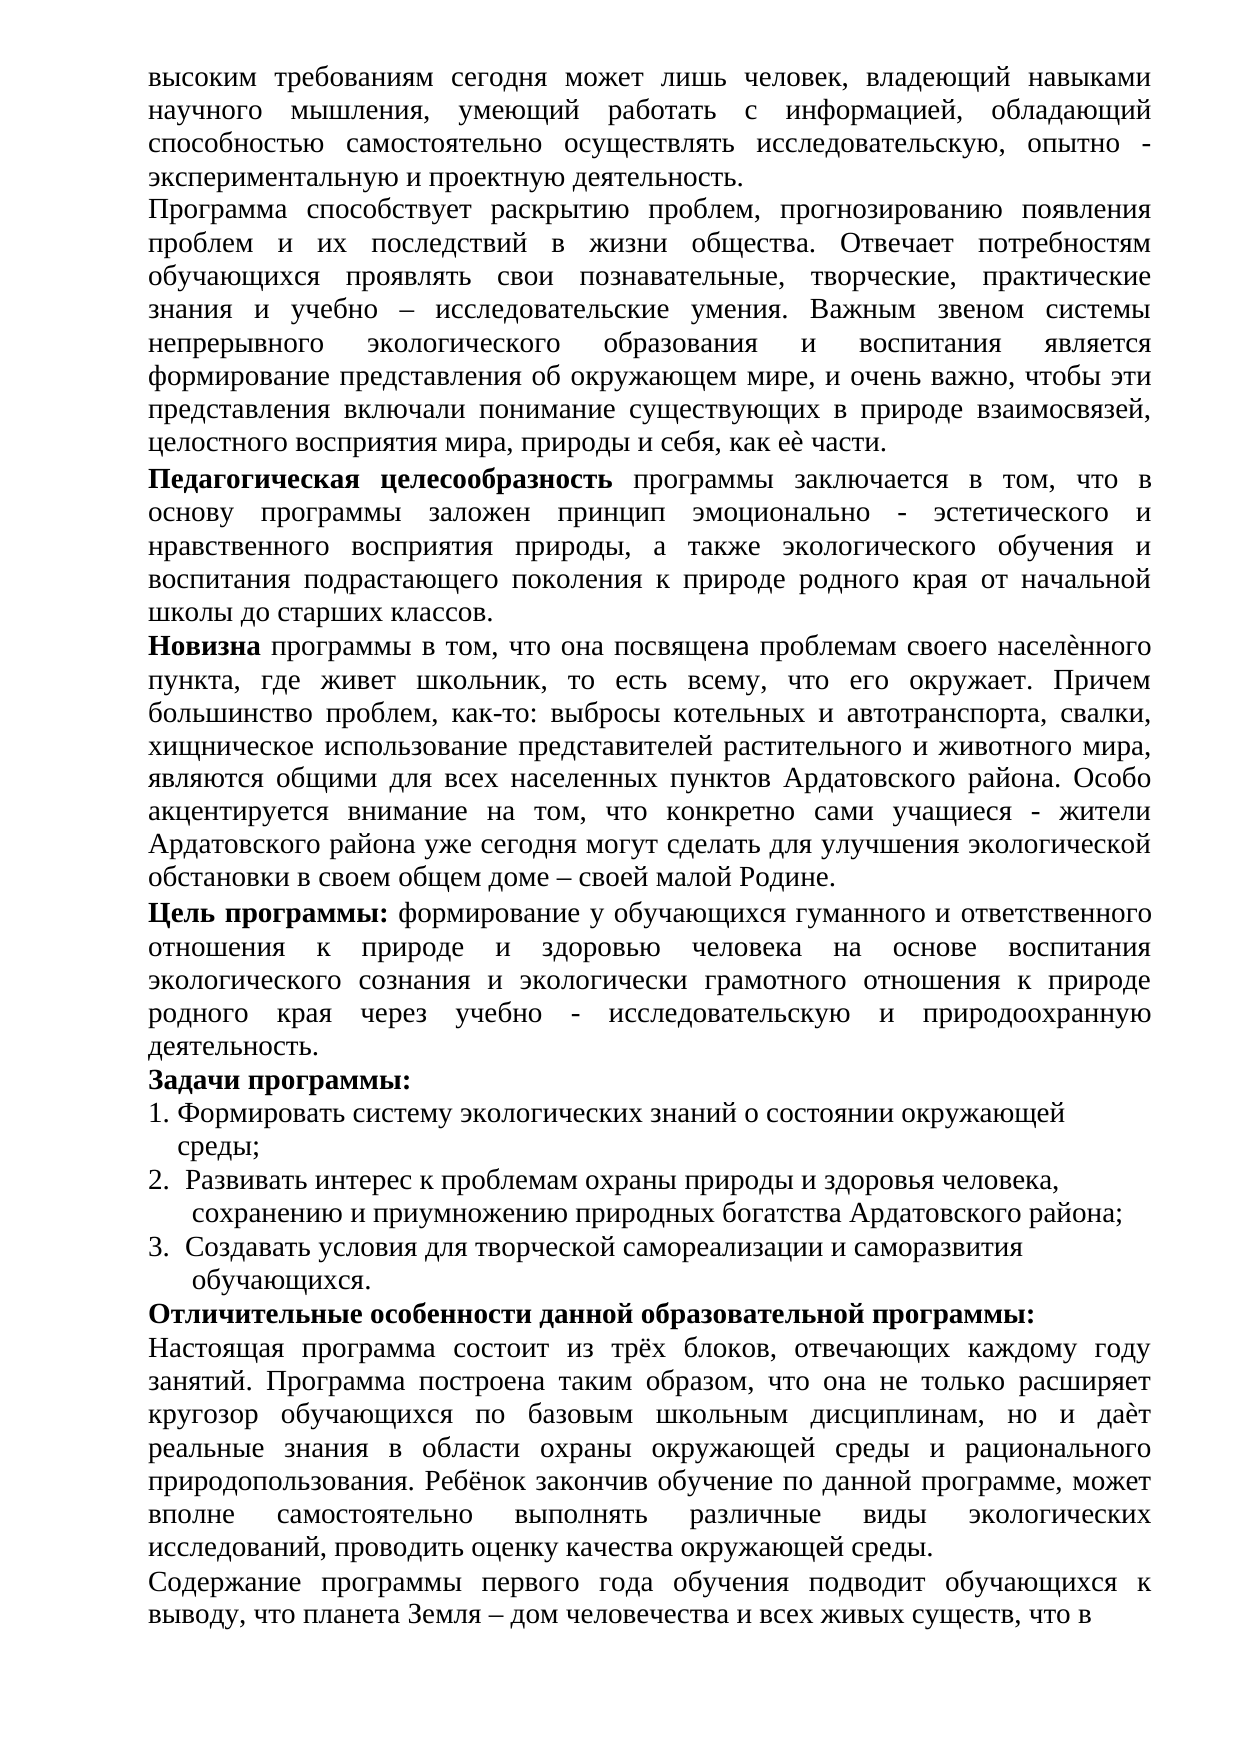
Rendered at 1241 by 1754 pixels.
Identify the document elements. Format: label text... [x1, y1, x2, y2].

text Задачи программы: [148, 1062, 1152, 1096]
text Отличительные особенности данной образовательной программы: [148, 1296, 1152, 1330]
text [148, 59, 1152, 192]
list Развивать интерес к проблемам охраны природы и здоровья человека, сохранению и приумножению природных богатства Ардатовского района; [148, 1163, 1152, 1229]
list Формировать систему экологических знаний о состоянии окружающей среды; [148, 1097, 1150, 1162]
text Программа способствует раскрытию проблем, прогнозированию появления проблем и их последствий в жизни общества. Отвечает потребностям обучающихся проявлять свои познавательные, творческие, практические знания и учебно – исследовательские умения. Важным звеном системы непрерывного экологического образования и воспитания является формирование представления об окружающем мире, и очень важно, чтобы эти представления включали понимание существующих в природе взаимосвязей, целостного восприятия мира, природы и себя, как еѐ части. [148, 192, 1152, 458]
text Педагогическая целесообразность программы заключается в том, что в основу программы заложен принцип эмоционально - эстетического и нравственного восприятия природы, а также экологического обучения и воспитания подрастающего поколения к природе родного края от начальной школы до старших классов. [148, 462, 1152, 628]
list Создавать условия для творческой самореализации и саморазвития обучающихся. [148, 1230, 1152, 1296]
text Содержание программы первого года обучения подводит обучающихся к выводу, что планета Земля – дом человечества и всех живых существ, что в [148, 1565, 1152, 1630]
text Настоящая программа состоит из трёх блоков, отвечающих каждому году занятий. Программа построена таким образом, что она не только расширяет кругозор обучающихся по базовым школьным дисциплинам, но и даѐт реальные знания в области охраны окружающей среды и рационального природопользования. Ребёнок закончив обучение по данной программе, может вполне самостоятельно выполнять различные виды экологических исследований, проводить оценку качества окружающей среды. [148, 1331, 1152, 1563]
text Цель программы: формирование у обучающихся гуманного и ответственного отношения к природе и здоровью человека на основе воспитания экологического сознания и экологически грамотного отношения к природе родного края через учебно - исследовательскую и природоохранную деятельность. [148, 897, 1152, 1061]
text Новизна программы в том, что она посвящена проблемам своего населѐнного пункта, где живет школьник, то есть всему, что его окружает. Причем большинство проблем, как-то: выбросы котельных и автотранспорта, свалки, хищническое использование представителей растительного и животного мира, являются общими для всех населенных пунктов Ардатовского района. Особо акцентируется внимание на том, что конкретно сами учащиеся - жители Ардатовского района уже сегодня могут сделать для улучшения экологической обстановки в своем общем доме – своей малой Родине. [148, 628, 1152, 893]
